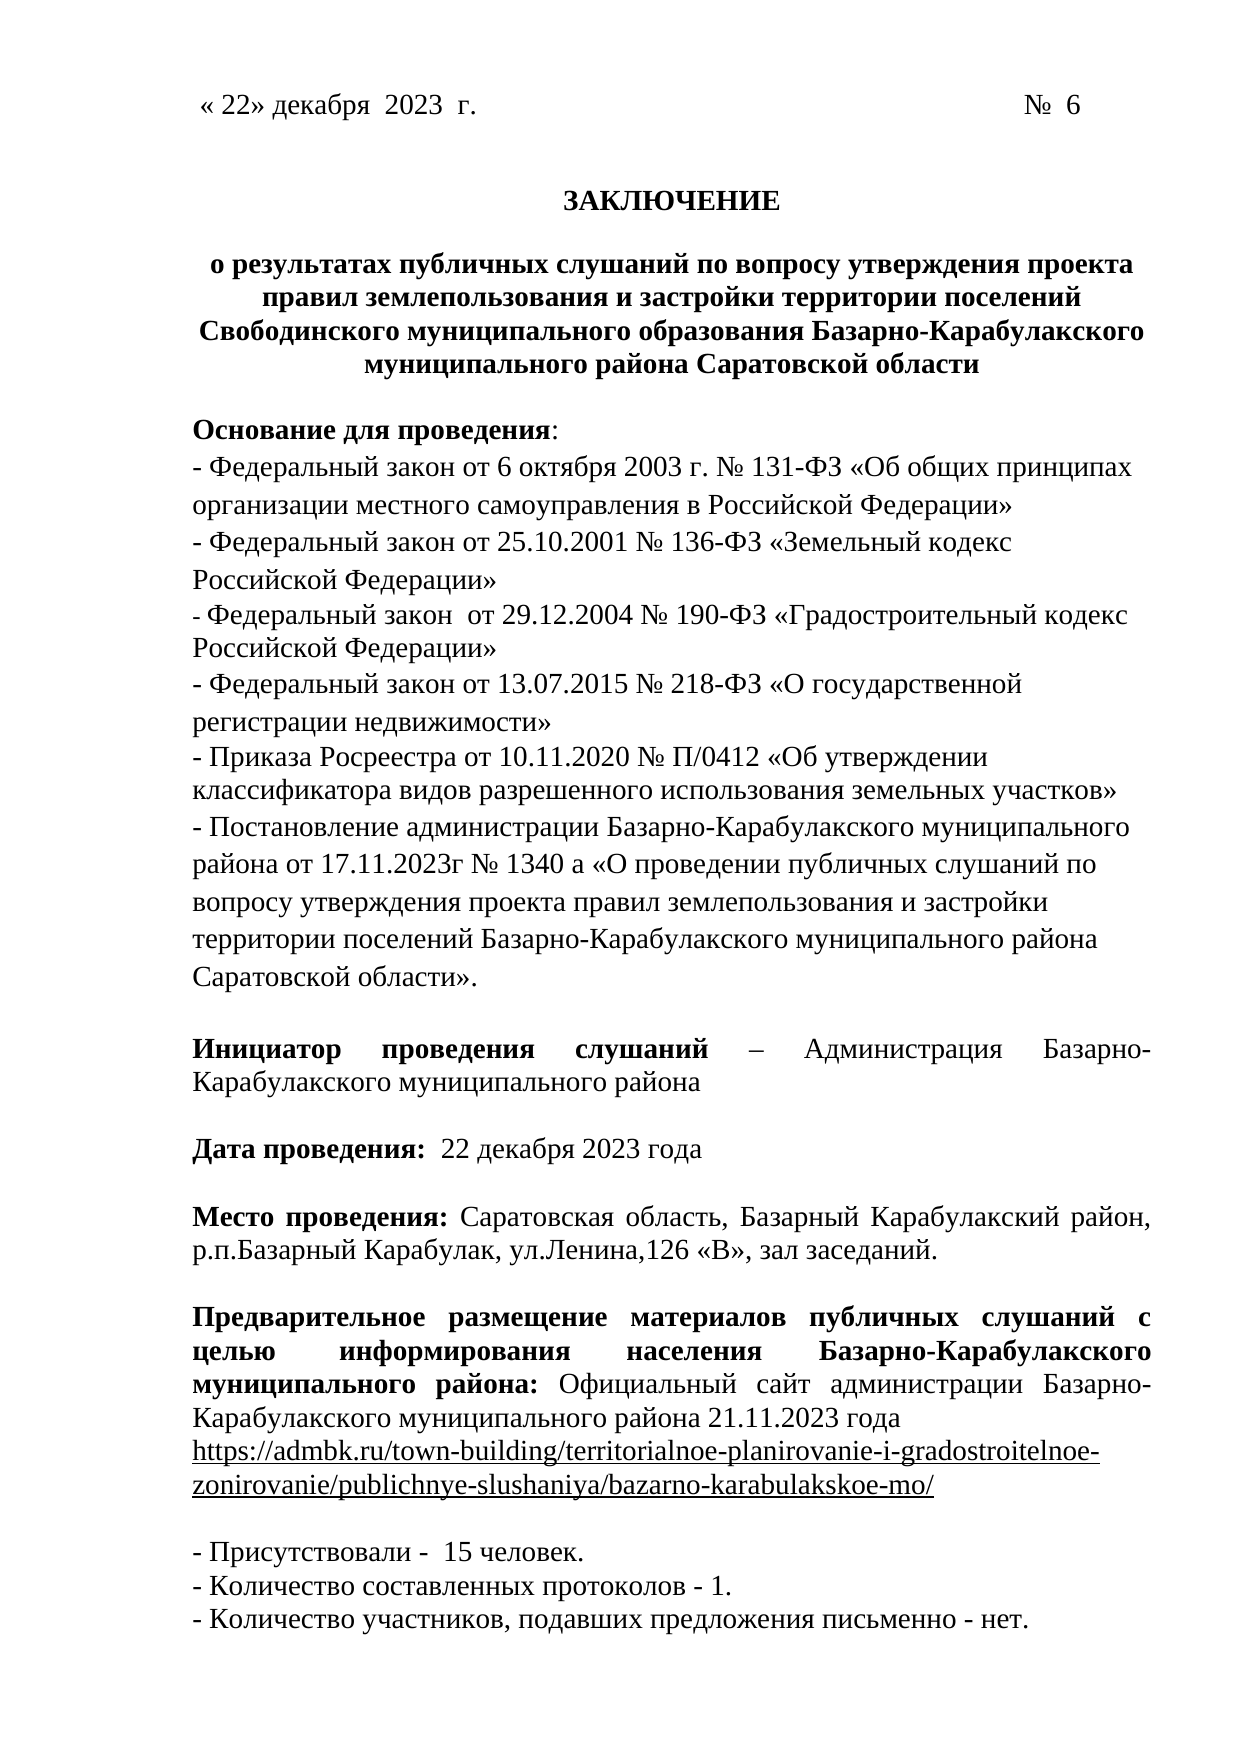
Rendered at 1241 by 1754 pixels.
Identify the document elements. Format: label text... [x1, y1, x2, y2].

text Место проведения: Саратовская область, Базарный Карабулакский район, р.п.Базарный Карабулак, ул.Ленина,126 «В», зал заседаний. [192, 1199, 1152, 1266]
text - Присутствовали - 15 человек. [192, 1534, 1152, 1568]
subtitle - Федеральный закон от 25.10.2001 № 136-ФЗ «Земельный кодекс Российской Федерации» [192, 522, 1152, 597]
subtitle - Постановление администрации Базарно-Карабулакского муниципального района от 17.11.2023г № 1340 а «О проведении публичных слушаний по вопросу утверждения проекта правил землепользования и застройки территории поселений Базарно-Карабулакского муниципального района Саратовской области». [192, 806, 1152, 993]
text о результатах публичных слушаний по вопросу утверждения проекта правил землепользования и застройки территории поселений Свободинского муниципального образования Базарно-Карабулакского муниципального района Саратовской области [192, 246, 1152, 380]
subtitle - Федеральный закон от 13.07.2015 № 218-ФЗ «О государственной регистрации недвижимости» [192, 664, 1152, 739]
text - Федеральный закон от 29.12.2004 № 190-ФЗ «Градостроительный кодекс Российской Федерации» [192, 597, 1152, 664]
text Предварительное размещение материалов публичных слушаний с целью информирования населения Базарно-Карабулакского муниципального района: Официальный сайт администрации Базарно-Карабулакского муниципального района 21.11.2023 года [192, 1299, 1152, 1433]
text Основание для проведения: - Федеральный закон от 6 октября 2003 г. № 131-ФЗ «Об общих принципах организации местного самоуправления в Российской Федерации» [192, 409, 1152, 522]
text - Приказа Росреестра от 10.11.2020 № П/0412 «Об утверждении классификатора видов разрешенного использования земельных участков» [192, 739, 1152, 806]
text ЗАКЛЮЧЕНИЕ [192, 183, 1152, 217]
text https://admbk.ru/town-building/territorialnoe-planirovanie-i-gradostroitelnoe-zonirovanie/publichnye-slushaniya/bazarno-karabulakskoe-mo/ [192, 1433, 1152, 1501]
text « 22» декабря 2023 г. № 6 [192, 87, 1152, 121]
text - Количество участников, подавших предложения письменно - нет. [192, 1601, 1152, 1635]
text - Количество составленных протоколов - 1. [192, 1568, 1152, 1601]
text Инициатор проведения слушаний – Администрация Базарно-Карабулакского муниципального района [192, 1031, 1152, 1098]
text Дата проведения: 22 декабря 2023 года [192, 1132, 1152, 1165]
